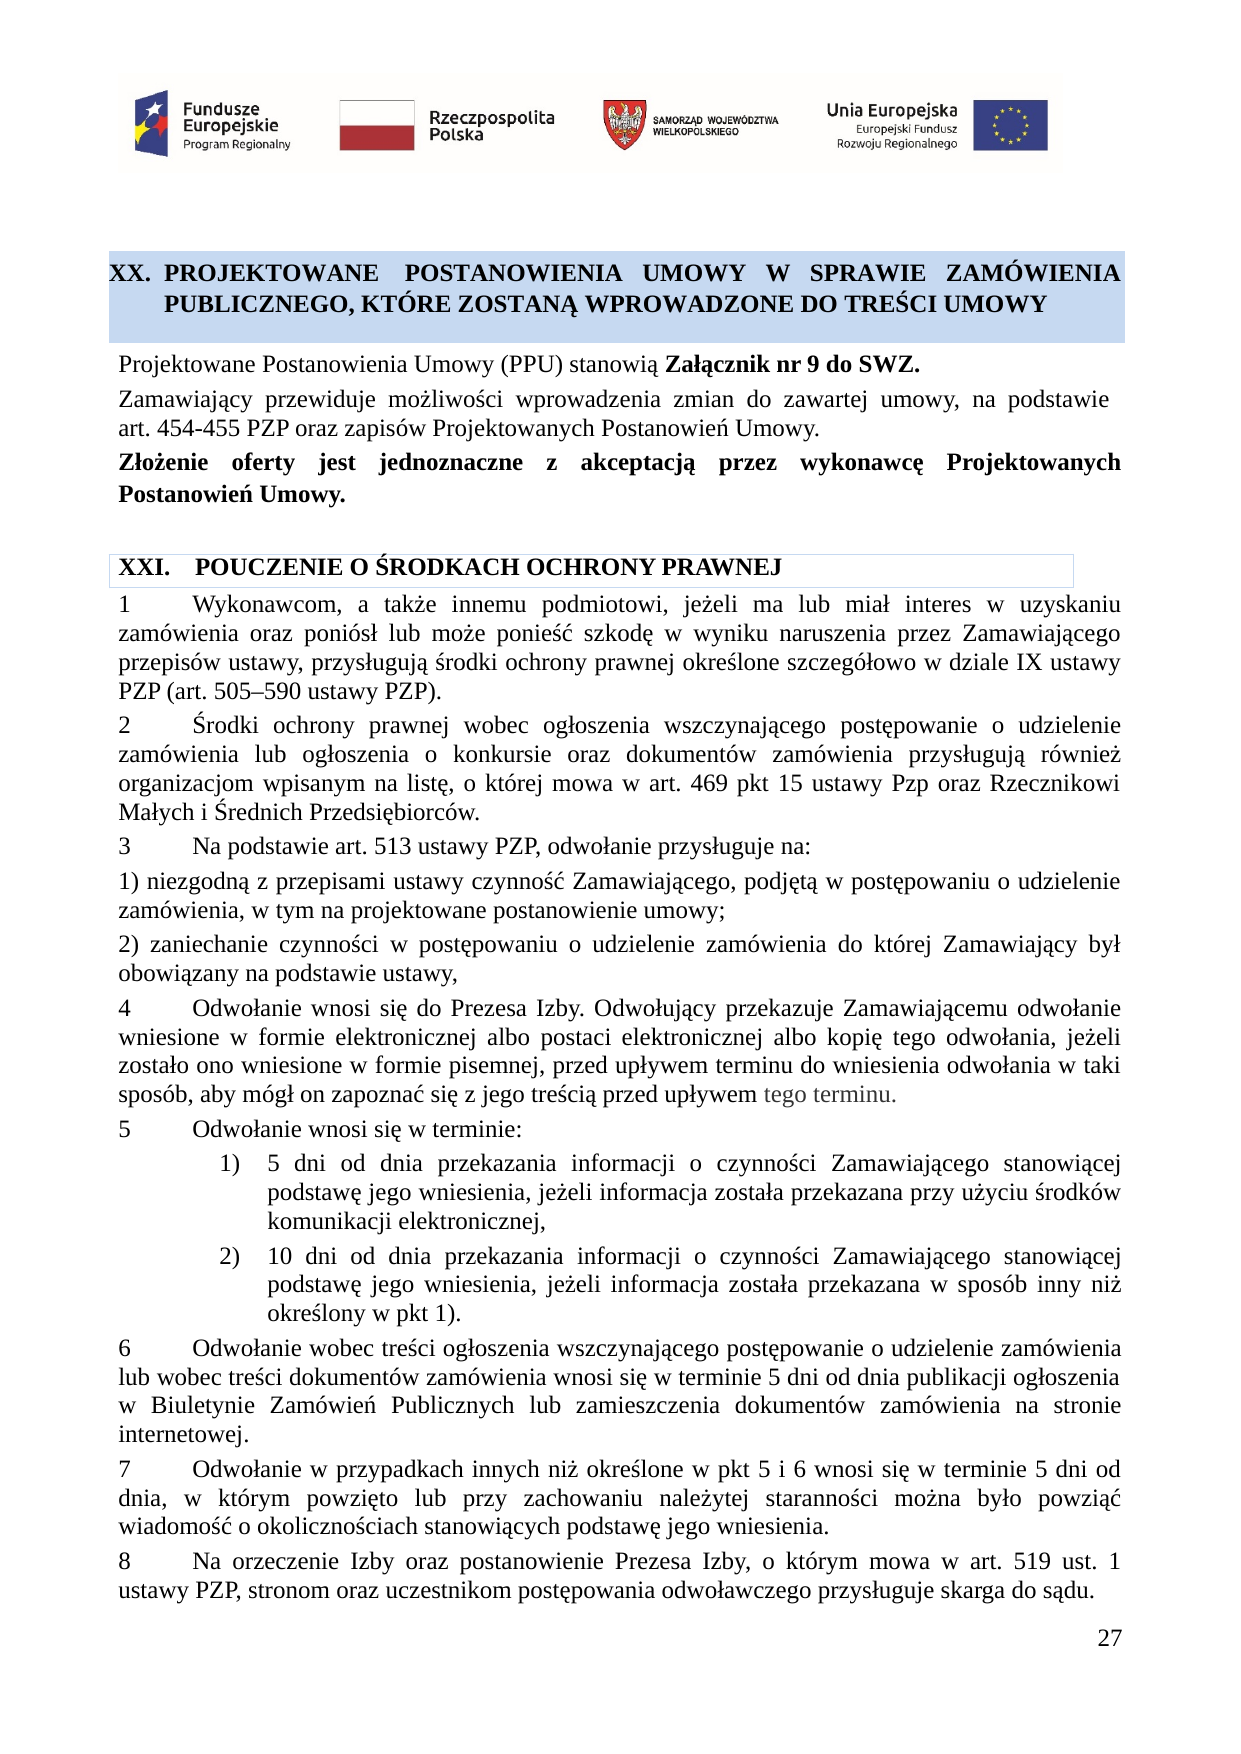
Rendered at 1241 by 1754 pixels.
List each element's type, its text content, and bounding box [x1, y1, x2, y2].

text XXI. POUCZENIE O ŚRODKACH OCHRONY PRAWNEJ [118, 552, 1122, 580]
list Odwołanie wobec treści ogłoszenia wszczynającego postępowanie o udzielenie zamówienia lub wobec treści dokumentów zamówienia wnosi się w terminie 5 dni od dnia publikacji ogłoszenia w Biuletynie Zamówień Publicznych lub zamieszczenia dokumentów zamówienia na stronie internetowej. [118, 1333, 1122, 1448]
list Na podstawie art. 513 ustawy PZP, odwołanie przysługuje na: [118, 831, 1122, 860]
list Odwołanie wnosi się do Prezesa Izby. Odwołujący przekazuje Zamawiającemu odwołanie wniesione w formie elektronicznej albo postaci elektronicznej albo kopię tego odwołania, jeżeli zostało ono wniesione w formie pisemnej, przed upływem terminu do wniesienia odwołania w taki sposób, aby mógł on zapoznać się z jego treścią przed upływem tego terminu. [118, 993, 1122, 1108]
list 5 dni od dnia przekazania informacji o czynności Zamawiającego stanowiącej podstawę jego wniesienia, jeżeli informacja została przekazana przy użyciu środków komunikacji elektronicznej, [229, 1148, 1122, 1235]
text Zamawiający przewiduje możliwości wprowadzenia zmian do zawartej umowy, na podstawie art. 454-455 PZP oraz zapisów Projektowanych Postanowień Umowy. [118, 384, 1122, 441]
list Wykonawcom, a także innemu podmiotowi, jeżeli ma lub miał interes w uzyskaniu zamówienia oraz poniósł lub może ponieść szkodę w wyniku naruszenia przez Zamawiającego przepisów ustawy, przysługują środki ochrony prawnej określone szczegółowo w dziale IX ustawy PZP (art. 505–590 ustawy PZP). [118, 589, 1122, 704]
text Złożenie oferty jest jednoznaczne z akceptacją przez wykonawcę Projektowanych Postanowień Umowy. [118, 447, 1122, 508]
text 2) zaniechanie czynności w postępowaniu o udzielenie zamówienia do której Zamawiający był obowiązany na podstawie ustawy, [118, 929, 1122, 987]
list Odwołanie w przypadkach innych niż określone w pkt 5 i 6 wnosi się w terminie 5 dni od dnia, w którym powzięto lub przy zachowaniu należytej staranności można było powziąć wiadomość o okolicznościach stanowiących podstawę jego wniesienia. [118, 1454, 1122, 1540]
text 1) niezgodną z przepisami ustawy czynność Zamawiającego, podjętą w postępowaniu o udzielenie zamówienia, w tym na projektowane postanowienie umowy; [118, 866, 1122, 923]
list Środki ochrony prawnej wobec ogłoszenia wszczynającego postępowanie o udzielenie zamówienia lub ogłoszenia o konkursie oraz dokumentów zamówienia przysługują również organizacjom wpisanym na listę, o której mowa w art. 469 pkt 15 ustawy Pzp oraz Rzecznikowi Małych i Średnich Przedsiębiorców. [118, 710, 1122, 825]
text Projektowane Postanowienia Umowy (PPU) stanowią Załącznik nr 9 do SWZ. [118, 349, 1122, 378]
list Odwołanie wnosi się w terminie: [118, 1114, 1122, 1143]
list 10 dni od dnia przekazania informacji o czynności Zamawiającego stanowiącej podstawę jego wniesienia, jeżeli informacja została przekazana w sposób inny niż określony w pkt 1). [229, 1241, 1122, 1327]
table_header PROJEKTOWANE POSTANOWIENIA UMOWY W SPRAWIE ZAMÓWIENIA PUBLICZNEGO, KTÓRE ZOSTANĄ WPROWADZONE DO TREŚCI UMOWY [164, 251, 1125, 343]
table_header XX. [109, 251, 164, 343]
picture [118, 73, 1064, 173]
list Na orzeczenie Izby oraz postanowienie Prezesa Izby, o którym mowa w art. 519 ust. 1 ustawy PZP, stronom oraz uczestnikom postępowania odwoławczego przysługuje skarga do sądu. [118, 1546, 1122, 1603]
